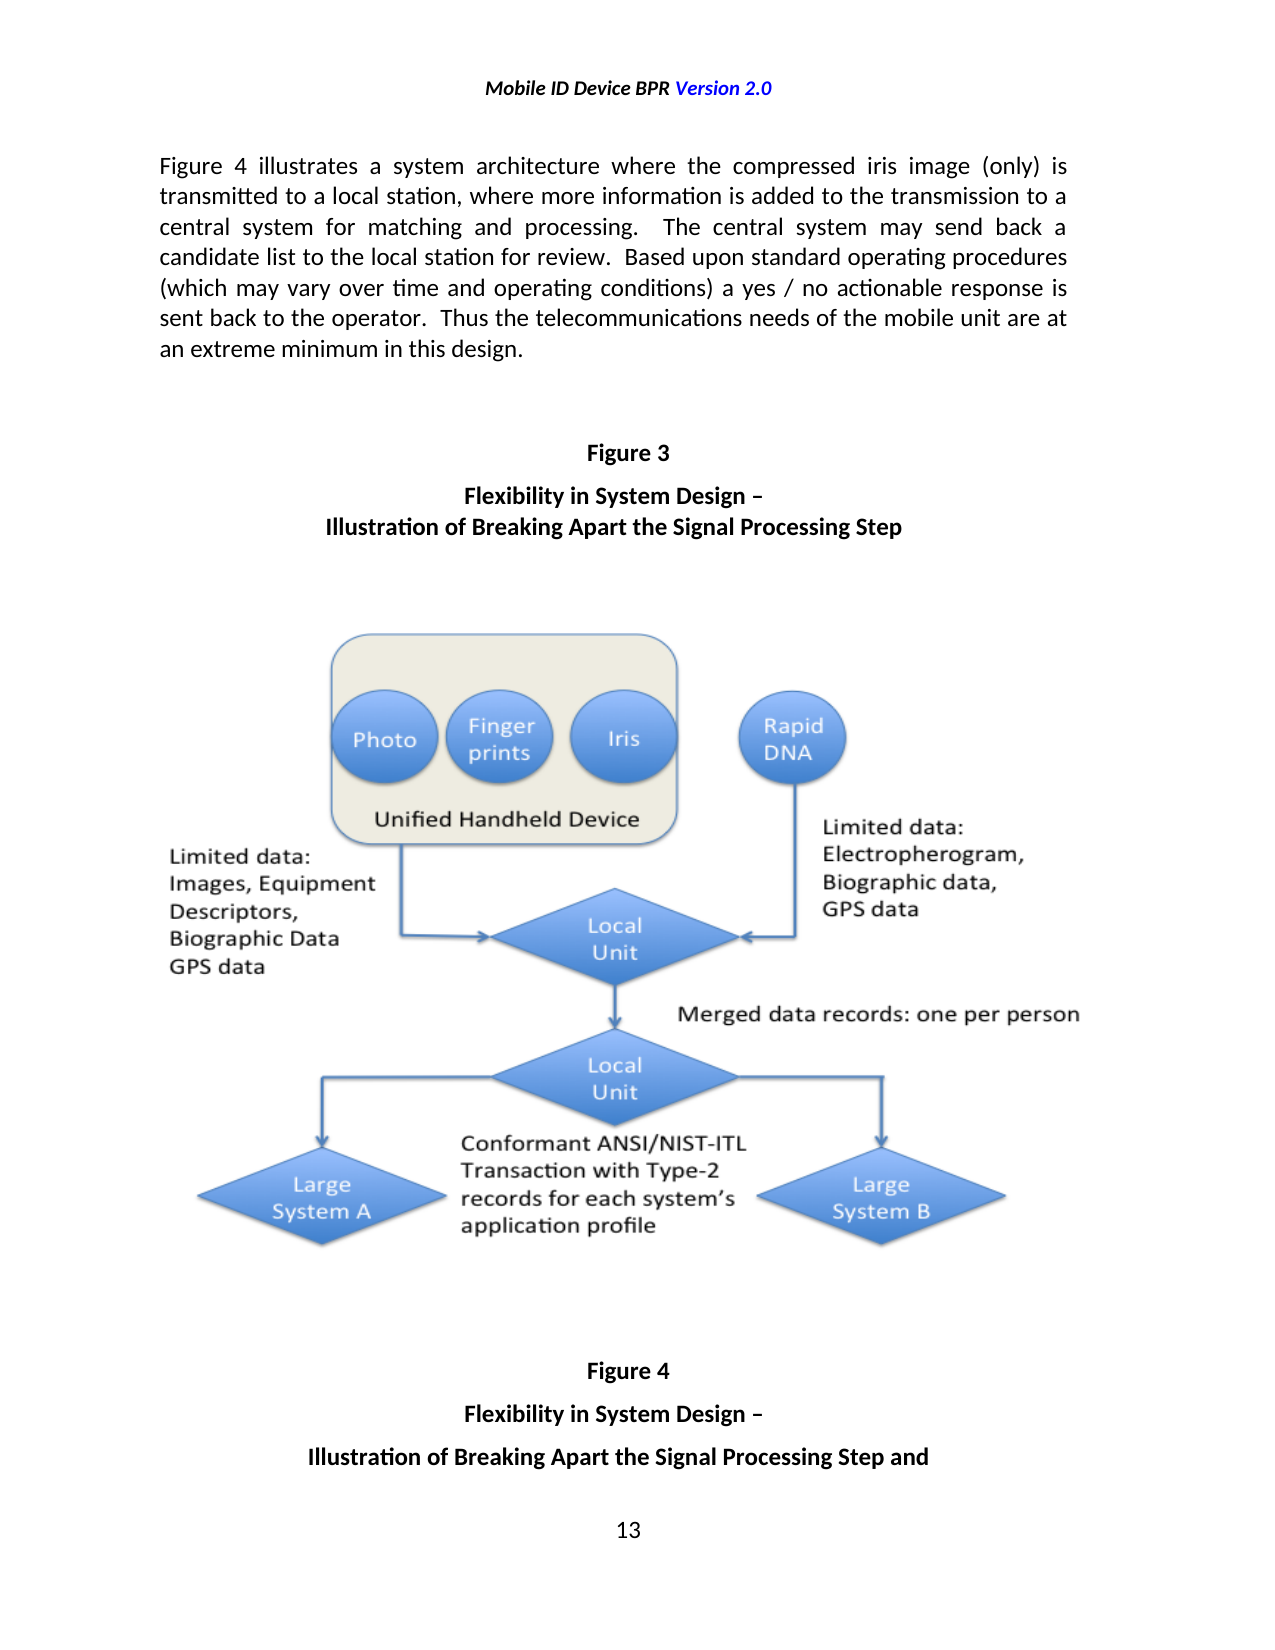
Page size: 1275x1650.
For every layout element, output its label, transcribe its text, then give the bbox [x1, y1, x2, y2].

text 3 [122, 437, 1134, 468]
text Illustration of Breaking Apart the Signal Processing Step [159, 511, 1069, 541]
text Flexibility in System Design – [159, 1398, 1069, 1429]
text Flexibility in System Design – [159, 480, 1069, 511]
text 4illustrates system architecture the compressed iris image (only) is transmitted to a local station, where more information is added to the transmission to a central system for matching and processing. The central system may send back a candidate list to the local station for review. Based upon standard operating procedures (which may vary over time and operating conditions) a yes / no actionable response is sent back to the operator. Thus the telecommunications needs of the mobile unit are at an extreme minimum in this design. [159, 150, 1069, 364]
text 4 [122, 1356, 1134, 1386]
picture [159, 632, 1097, 1252]
text Illustration of Breaking Apart the Signal Processing Step and [159, 1442, 1069, 1472]
